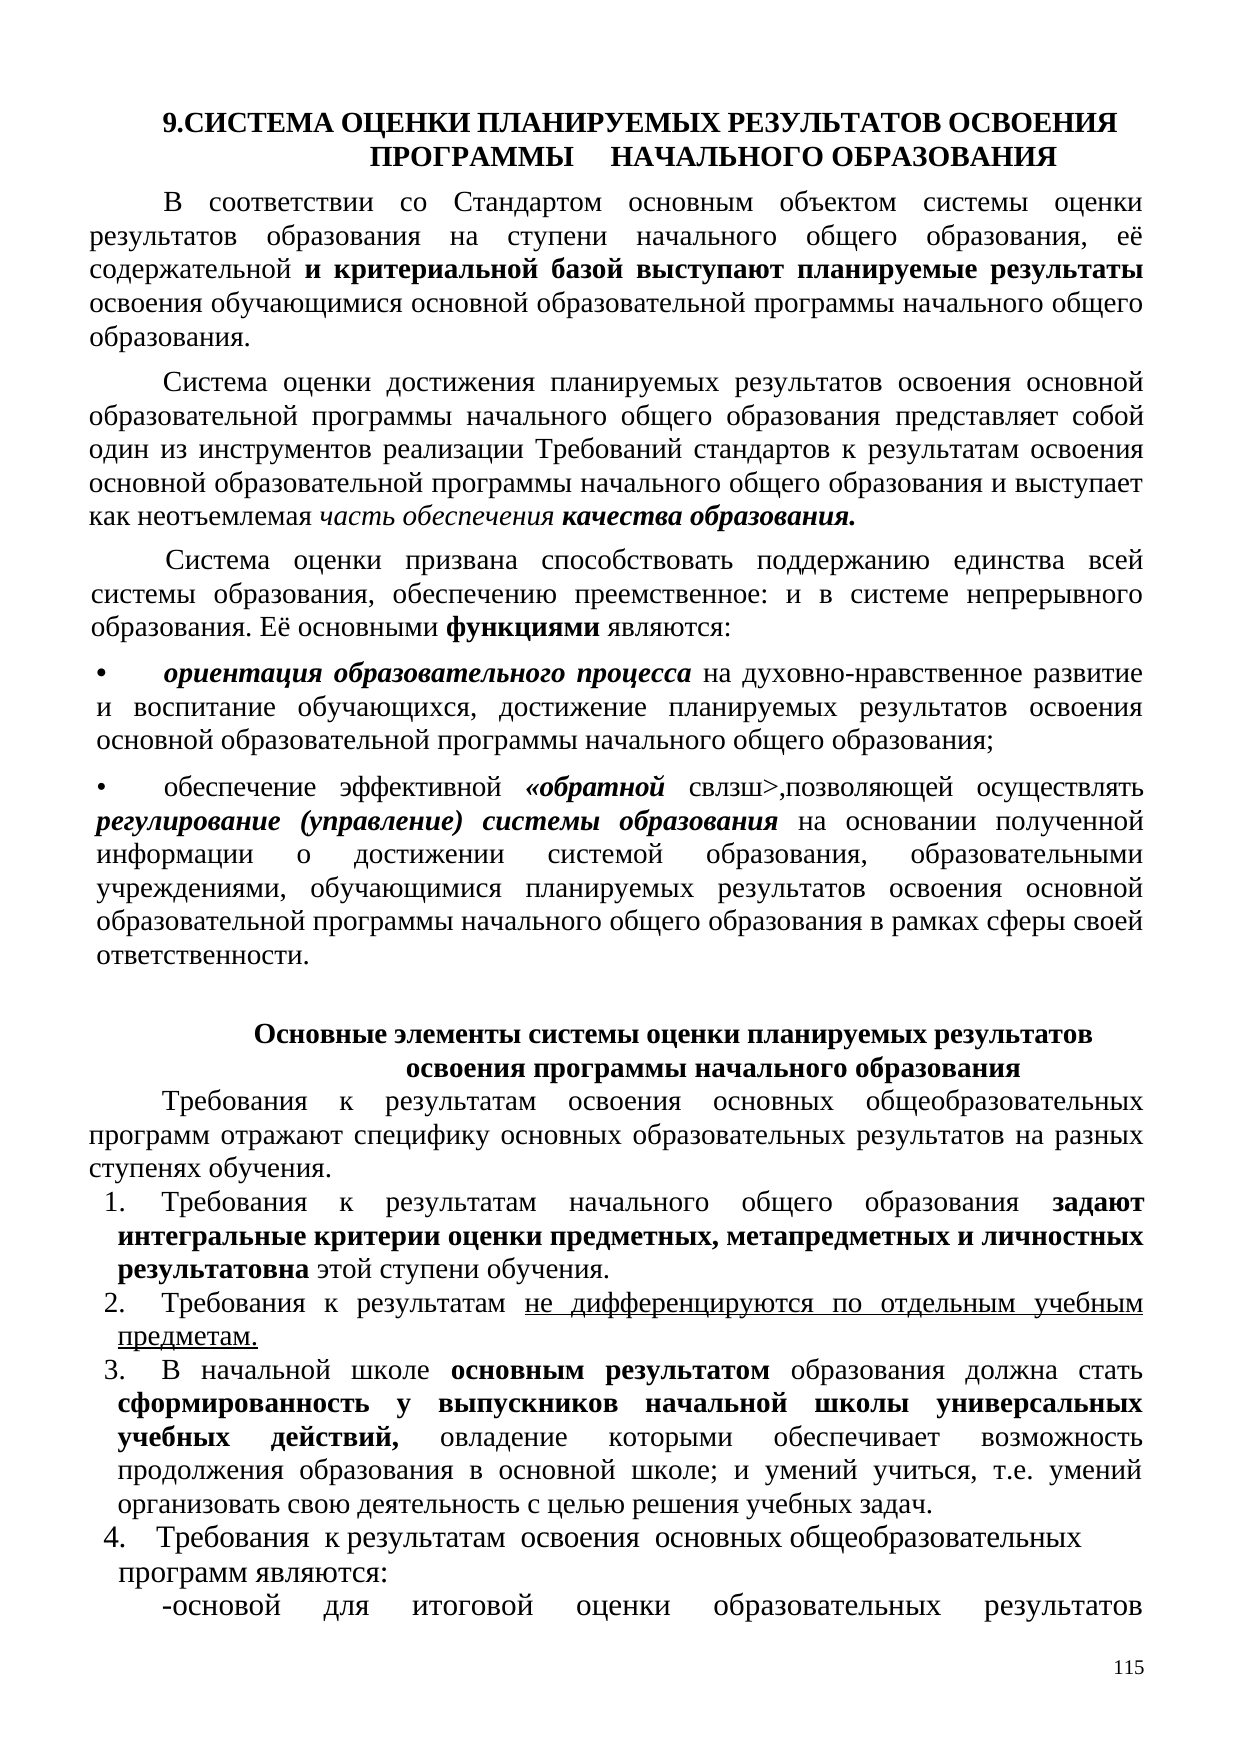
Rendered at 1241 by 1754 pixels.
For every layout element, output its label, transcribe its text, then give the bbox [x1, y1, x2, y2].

text В соответствии со Стандартом основным объектом системы оценки результатов образования на ступени начального общего образования, её содержательной и критериальной базой выступают планируемые результаты освоения обучающимися основной образовательной программы начального общего образования. [89, 185, 1144, 353]
list ориентация образовательного процесса на духовно-нравственное развитие и воспитание обучающихся, достижение планируемых результатов освоения основной образовательной программы начального общего образования; [96, 656, 1143, 756]
list обеспечение эффективной «обратной свлзш>,позволяющей осуществлять регулирование (управление) системы образования на основании полученной информации о достижении системой образования, образовательными учреждениями, обучающимися планируемых результатов освоения основной образовательной программы начального общего образования в рамках сферы своей ответственности. [96, 770, 1144, 971]
text 4. Требования к результатам освоения основных общеобразовательных программ являются: [103, 1520, 1144, 1589]
text Система оценки призвана способствовать поддержанию единства всей системы образования, обеспечению преемственное: и в системе непрерывного образования. Её основными функциями являются: [91, 543, 1144, 644]
text Система оценки достижения планируемых результатов освоения основной образовательной программы начального общего образования представляет собой один из инструментов реализации Требований стандартов к результатам освоения основной образовательной программы начального общего образования и выступает как неотъемлемая часть обеспечения качества образования. [89, 365, 1144, 532]
list Требования к результатам начального общего образования задают интегральные критерии оценки предметных, метапредметных и личностных результатовна этой ступени обучения. [104, 1184, 1144, 1285]
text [89, 1589, 1143, 1622]
list В начальной школе основным результатом образования должна стать сформированность у выпускников начальной школы универсальных учебных действий, овладение которыми обеспечивает возможность продолжения образования в основной школе; и умений учиться, т.е. умений организовать свою деятельность с целью решения учебных задач. [104, 1352, 1143, 1520]
text 9.СИСТЕМА ОЦЕНКИ ПЛАНИРУЕМЫХ РЕЗУЛЬТАТОВ ОСВОЕНИЯ ПРОГРАММЫ НАЧАЛЬНОГО ОБРАЗОВАНИЯ [136, 106, 1144, 174]
text Требования к результатам освоения основных общеобразовательных программ отражают специфику основных образовательных результатов на разных ступенях обучения. [89, 1084, 1144, 1184]
list Требования к результатам не дифференцируются по отдельным учебным предметам. [104, 1285, 1143, 1352]
text Основные элементы системы оценки планируемых результатов освоения программы начального образования [202, 1016, 1144, 1084]
